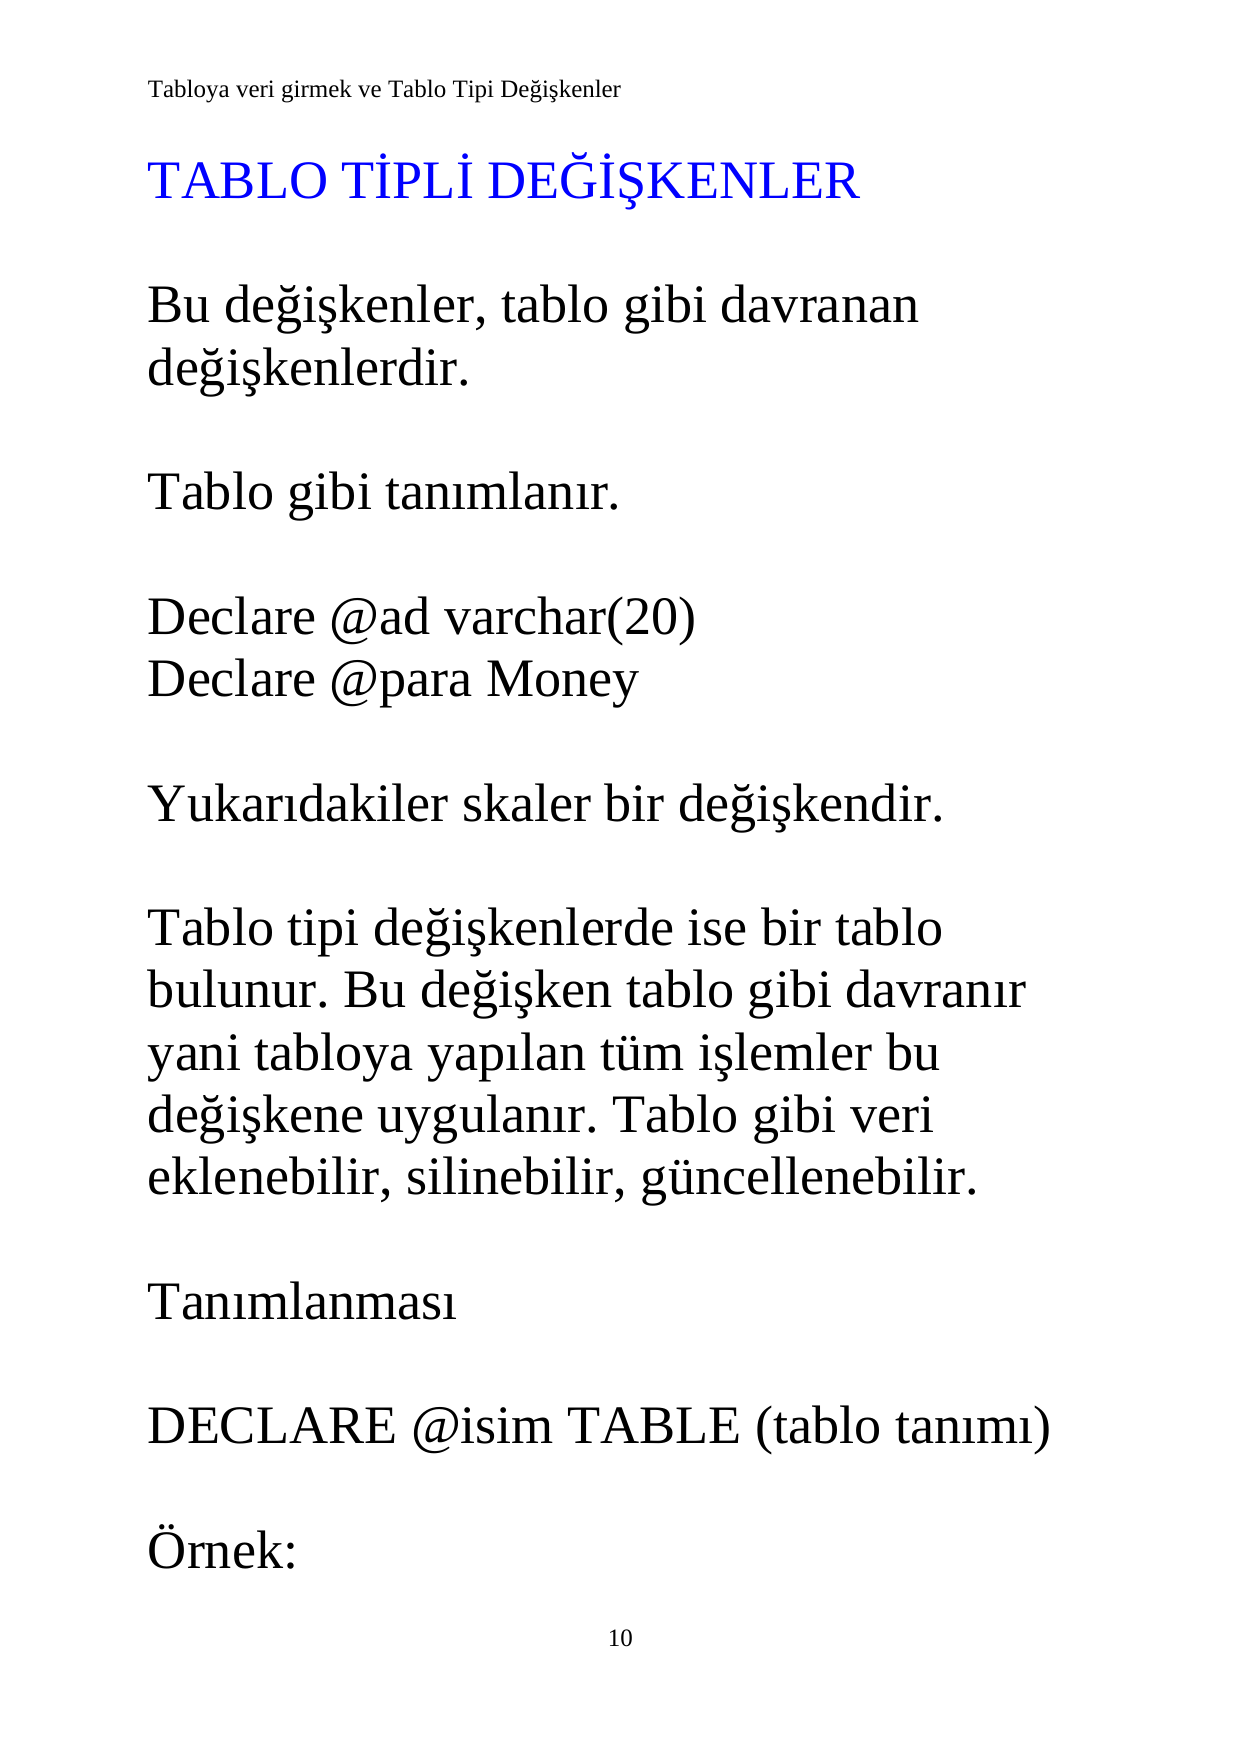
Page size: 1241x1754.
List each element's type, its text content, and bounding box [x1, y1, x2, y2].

text Tanımlanması [148, 1269, 1093, 1331]
text Yukarıdakiler skaler bir değişkendir. [148, 771, 1093, 833]
text TABLO TİPLİ DEĞİŞKENLER [148, 148, 1093, 210]
text Declare @para Money [148, 646, 1093, 708]
text Örnek: [148, 1518, 1093, 1580]
text Bu değişkenler, tablo gibi davranan değişkenlerdir. [148, 272, 1093, 397]
text Tablo tipi değişkenlerde ise bir tablo bulunur. Bu değişken tablo gibi davranır yani tabloya yapılan tüm işlemler bu değişkene uygulanır. Tablo gibi veri eklenebilir, silinebilir, güncellenebilir. [148, 895, 1093, 1207]
text DECLARE @isim TABLE (tablo tanımı) [148, 1393, 1093, 1456]
text Declare @ad varchar(20) [148, 584, 1093, 646]
text Tablo gibi tanımlanır. [148, 459, 1093, 521]
